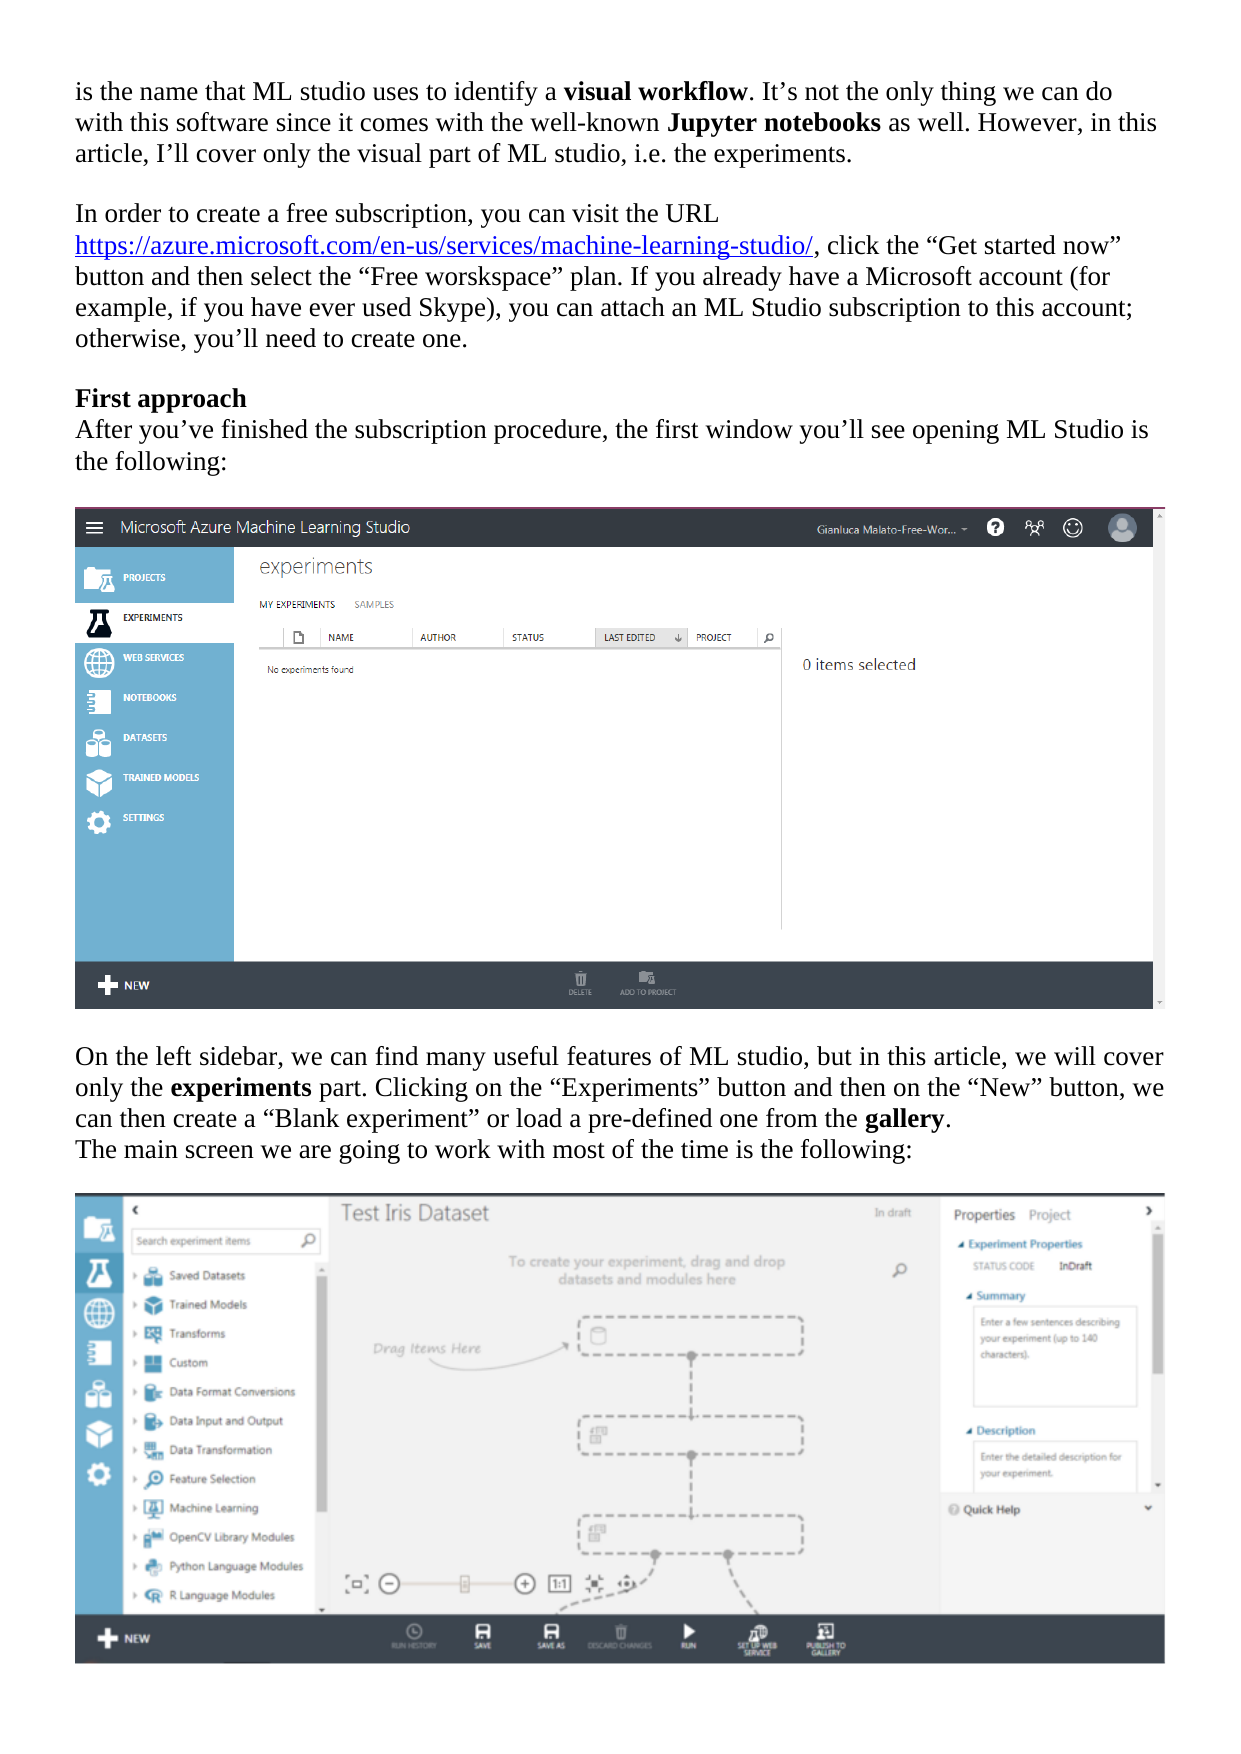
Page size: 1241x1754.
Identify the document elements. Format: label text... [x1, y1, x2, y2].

text In order to create a free subscription, you can visit the URL https://azure.microsoft.com/en-us/services/machine-learning-studio/, click the “Get started now” button and then select the “Free worskspace” plan. If you already have a Microsoft account (for example, if you have ever used Skype), you can attach an ML Studio subscription to this account; otherwise, you’ll need to create one. [75, 198, 1165, 353]
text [75, 75, 1165, 168]
text The main screen we are going to work with most of the time is the following: [75, 1134, 1165, 1165]
text After you’ve finished the subscription procedure, the first window you’ll see opening ML Studio is the following: [75, 414, 1165, 476]
text First approach [75, 382, 1165, 414]
picture [75, 507, 1166, 1009]
picture [75, 1193, 1166, 1665]
text On the left sidebar, we can find many useful features of ML studio, but in this article, we will cover only the experiments part. Clicking on the “Experiments” button and then on the “New” button, we can then create a “Blank experiment” or load a pre-defined one from the gallery. [75, 1040, 1165, 1134]
